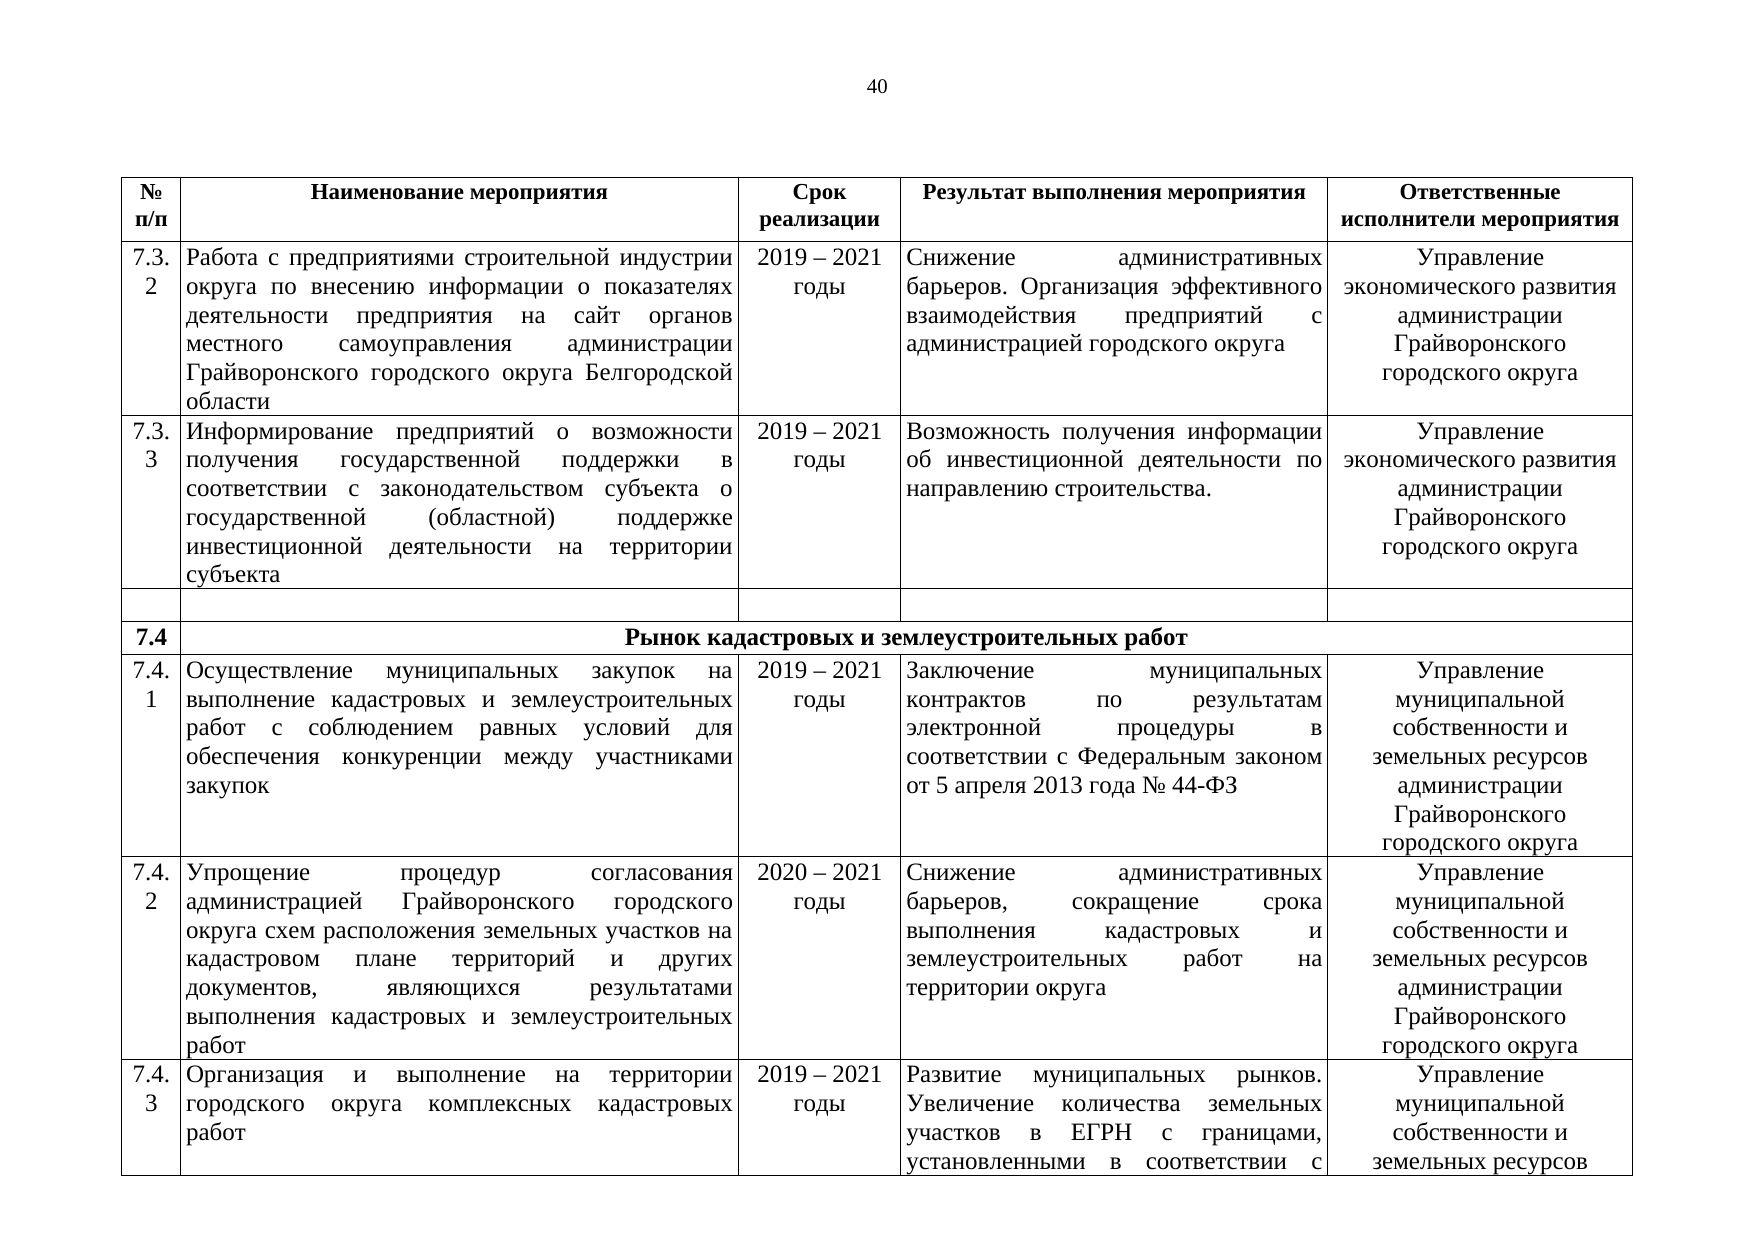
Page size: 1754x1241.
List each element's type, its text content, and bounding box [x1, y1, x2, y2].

table_cell 7.4.3 [122, 1060, 180, 1174]
table_cell Снижение административных барьеров. Организация эффективного взаимодействия предприятий с администрацией городского округа [901, 242, 1327, 415]
table_cell Осуществление муниципальных закупок на выполнение кадастровых и землеустроительных работ с соблюдением равных условий для обеспечения конкуренции между участниками закупок [181, 655, 738, 856]
table_header Результат выполнения мероприятия [901, 178, 1327, 241]
table_header Ответственные исполнители мероприятия [1328, 178, 1632, 241]
table_cell 2019 – 2021 годы [739, 655, 900, 856]
table_header № п/п [122, 178, 180, 241]
table_cell Рынок кадастровых и землеустроительных работ [181, 622, 1632, 654]
table_cell 2020 – 2021 годы [739, 857, 900, 1058]
table_cell Работа с предприятиями строительной индустрии округа по внесению информации о показателях деятельности предприятия на сайт органов местного самоуправления администрации Грайворонского городского округа Белгородской области [181, 242, 738, 415]
table_cell [901, 589, 1327, 621]
table_cell Управление экономического развития администрации Грайворонского городского округа [1328, 416, 1632, 588]
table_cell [901, 1060, 1327, 1174]
table_cell [1328, 589, 1632, 621]
table_cell Информирование предприятий о возможности получения государственной поддержки в соответствии с законодательством субъекта о государственной (областной) поддержке инвестиционной деятельности на территории субъекта [181, 416, 738, 588]
table_cell Упрощение процедур согласования администрацией Грайворонского городского округа схем расположения земельных участков на кадастровом плане территорий и других документов, являющихся результатами выполнения кадастровых и землеустроительных работ [181, 857, 738, 1058]
table_cell 7.3.2 [122, 242, 180, 415]
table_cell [1328, 1060, 1632, 1174]
table_cell Заключение муниципальных контрактов по результатам электронной процедуры в соответствии с Федеральным законом от 5 апреля 2013 года № 44-ФЗ [901, 655, 1327, 856]
table_cell Управление муниципальной собственности и земельных ресурсов администрации Грайворонского городского округа [1328, 655, 1632, 856]
table_cell 2019 – 2021 годы [739, 242, 900, 415]
table_header Срок реализации мероприятия [739, 178, 900, 241]
table_cell 7.3.3 [122, 416, 180, 588]
table_cell 7.4.2 [122, 857, 180, 1058]
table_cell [1328, 242, 1632, 415]
table_cell 2019 – 2021 годы [739, 416, 900, 588]
table_cell 7.4.1 [122, 655, 180, 856]
table_cell 2019 – 2021 годы [739, 1060, 900, 1174]
table_cell 7.4 [122, 622, 180, 654]
table_cell Возможность получения информации об инвестиционной деятельности по направлению строительства. [901, 416, 1327, 588]
table_cell [122, 589, 180, 621]
table_cell [181, 589, 738, 621]
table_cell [181, 1060, 738, 1174]
table_cell Снижение административных барьеров, сокращение срока выполнения кадастровых и землеустроительных работ на территории округа [901, 857, 1327, 1058]
table_header Наименование мероприятия [181, 178, 738, 241]
table_cell Управление муниципальной собственности и земельных ресурсов администрации Грайворонского городского округа [1328, 857, 1632, 1058]
table_cell [739, 589, 900, 621]
